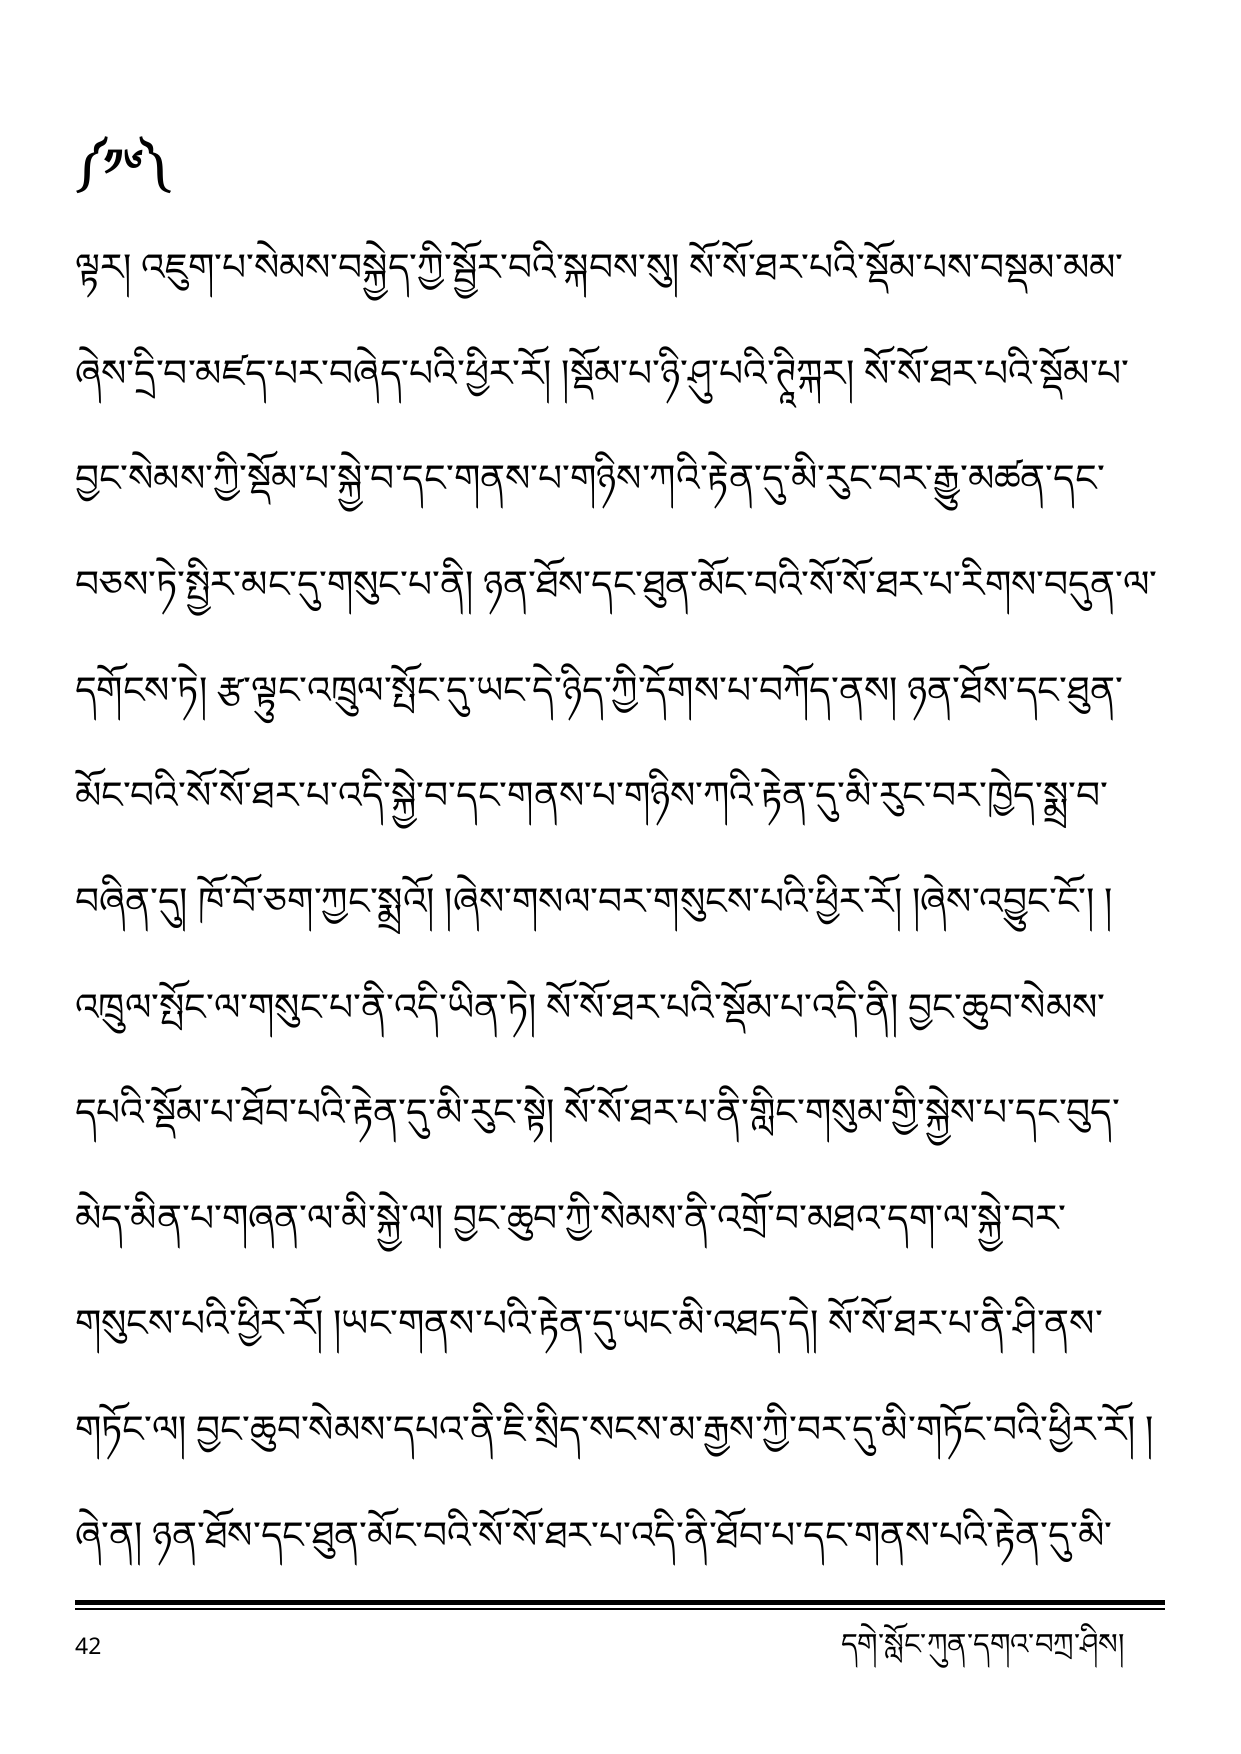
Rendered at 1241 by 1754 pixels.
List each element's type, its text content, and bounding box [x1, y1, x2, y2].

text ༼༡༦༽ [75, 120, 1165, 226]
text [75, 226, 1165, 1599]
